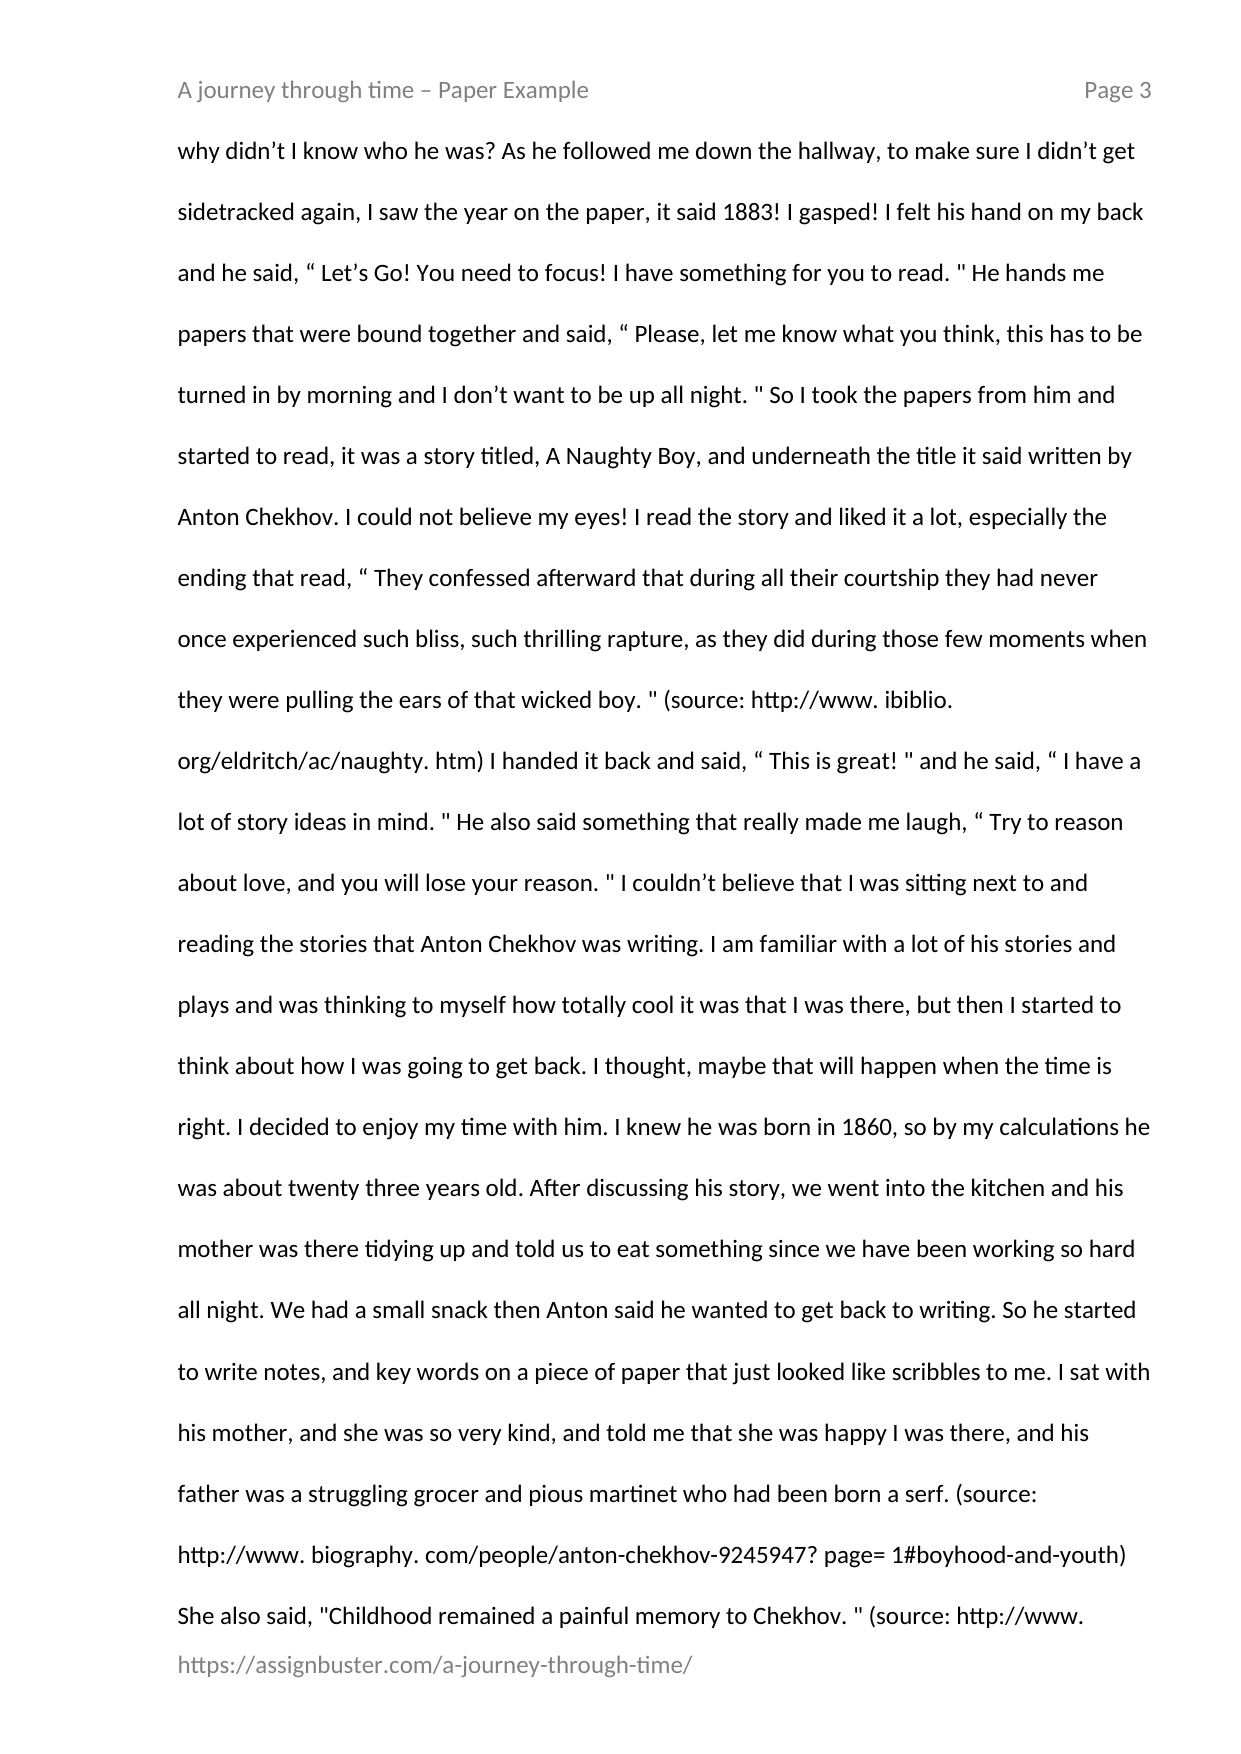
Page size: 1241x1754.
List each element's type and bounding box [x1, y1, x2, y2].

text [177, 135, 1152, 1630]
